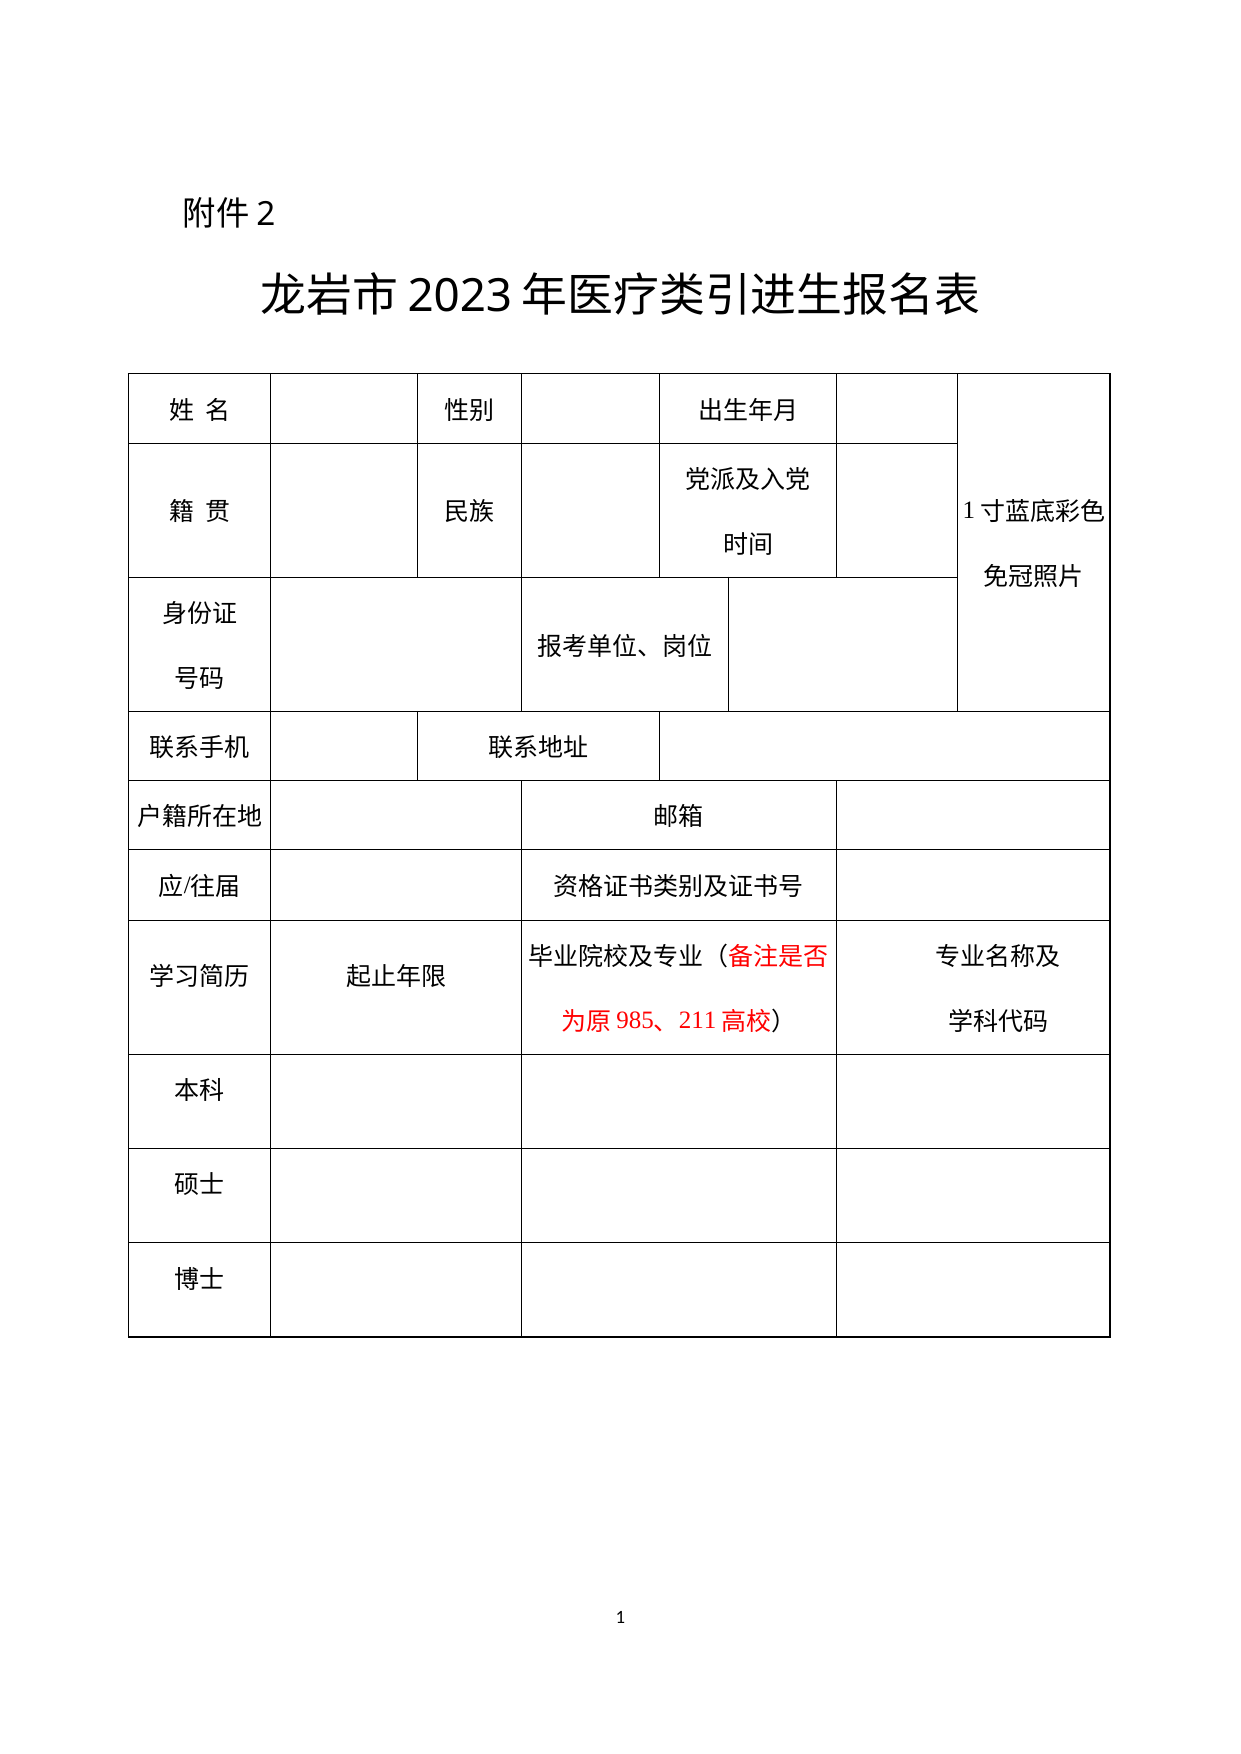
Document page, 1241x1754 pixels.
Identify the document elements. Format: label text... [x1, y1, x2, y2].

table_cell [837, 1149, 1109, 1242]
table_cell 籍 贯 [129, 444, 270, 577]
table_cell 联系手机 [129, 712, 270, 780]
table_cell [837, 850, 1109, 919]
table_header 1寸蓝底彩色免冠照片 [958, 374, 1109, 711]
table_cell [729, 578, 957, 711]
table_cell [837, 1055, 1109, 1148]
table_header 出生年月 [660, 374, 836, 442]
subtitle 附件2 [183, 178, 1058, 243]
table_header [271, 374, 417, 442]
table_cell [837, 444, 957, 577]
table_cell [522, 1055, 836, 1148]
table_cell 毕业院校及专业（备注是否为原985、211高校） [522, 921, 836, 1054]
table_cell [522, 1149, 836, 1242]
table_cell 联系地址 [418, 712, 659, 780]
table_cell [271, 781, 521, 849]
table_cell [837, 781, 1109, 849]
table_cell [837, 1243, 1109, 1336]
table_cell [522, 444, 659, 577]
table_cell 应/往届 [129, 850, 270, 919]
table_cell [660, 712, 1109, 780]
table_cell [522, 1243, 836, 1336]
table_header [522, 374, 659, 442]
table_cell 户籍所在地 [129, 781, 270, 849]
table_header 性别 [418, 374, 521, 442]
table_cell [271, 578, 521, 711]
table_cell 资格证书类别及证书号 [522, 850, 836, 919]
table_header 姓 名 [129, 374, 270, 442]
table_cell 硕士 [129, 1149, 270, 1242]
table_header [837, 374, 957, 442]
table_cell 民族 [418, 444, 521, 577]
table_cell 本科 [129, 1055, 270, 1148]
table_cell 报考单位、岗位 [522, 578, 728, 711]
table_cell [271, 1243, 521, 1336]
table_cell [271, 1149, 521, 1242]
subtitle 龙岩市2023年医疗类引进生报名表 [183, 243, 1058, 341]
table_cell 党派及入党 时间 [660, 444, 836, 577]
table_cell 博士 [129, 1243, 270, 1336]
table_cell 专业名称及 学科代码 [837, 921, 1109, 1054]
table_cell 起止年限 [271, 921, 521, 1054]
table_cell 身份证 号码 [129, 578, 270, 711]
table_cell [271, 1055, 521, 1148]
table_cell 学习简历 [129, 921, 270, 1054]
table_cell [271, 850, 521, 919]
table_cell [271, 712, 417, 780]
table_cell [271, 444, 417, 577]
table_cell 邮箱 [522, 781, 836, 849]
